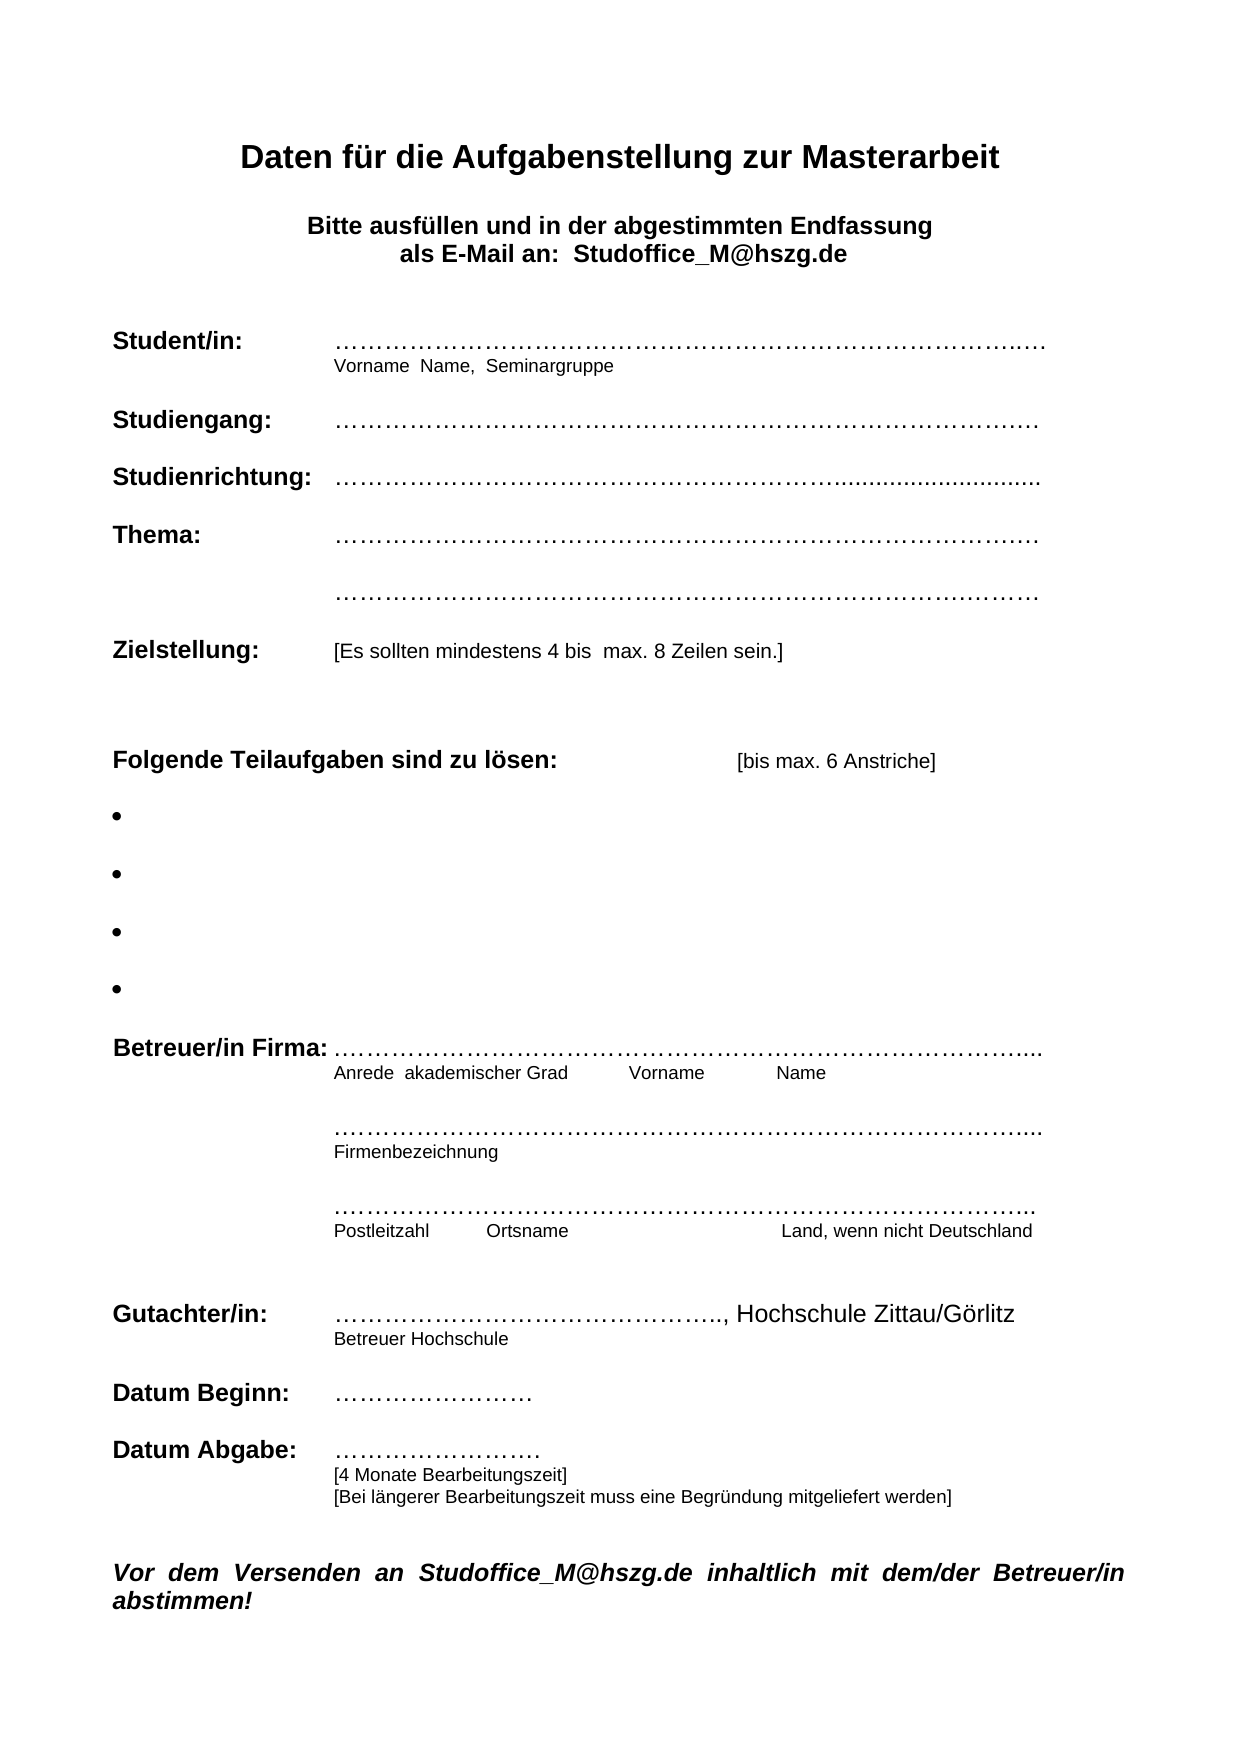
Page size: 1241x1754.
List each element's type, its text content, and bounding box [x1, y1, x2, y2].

text Zielstellung: [Es sollten mindestens 4 bis max. 8 Zeilen sein.] [112, 635, 1128, 663]
text Vor dem Versenden an Studoffice_M@hszg.de inhaltlich mit dem/der Betreuer/in abstimmen! [112, 1557, 1128, 1615]
text Betreuer/in Firma: .……………………………………………………………………….... [113, 1033, 1128, 1062]
text [Bei längerer Bearbeitungszeit muss eine Begründung mitgeliefert werden] [260, 1486, 1128, 1507]
text Folgende Teilaufgaben sind zu lösen: [bis max. 6 Anstriche] [112, 745, 1128, 774]
text Anrede akademischer Grad Vorname Name [260, 1062, 1128, 1083]
text Vorname Name, Seminargruppe [260, 354, 1128, 376]
text [4 Monate Bearbeitungszeit] [260, 1464, 1128, 1486]
text Postleitzahl Ortsname Land, wenn nicht Deutschland [260, 1220, 1128, 1241]
text Betreuer Hochschule [260, 1327, 1128, 1349]
text Studiengang: ……………………………………………………………………….… [112, 405, 1128, 433]
text Datum Beginn: …………………… [112, 1378, 1128, 1407]
text Firmenbezeichnung [260, 1141, 1128, 1162]
text Thema: ……………………………………………………………………….… [112, 520, 1128, 548]
text Bitte ausfüllen und in der abgestimmten Endfassung [112, 211, 1128, 239]
text Student/in: ………………………………………………………………………..… [112, 326, 1128, 354]
text als E-Mail an: Studoffice_M@hszg.de [112, 239, 1128, 268]
title Daten für die Aufgabenstellung zur Masterarbeit [112, 137, 1128, 176]
text Datum Abgabe: ……………………. [112, 1435, 1128, 1464]
text .………………………………………………………………………... [260, 1191, 1128, 1220]
text ………………………………………………………………….……… [112, 577, 1128, 606]
text .……………………………………………………………………….... [260, 1112, 1128, 1141]
text Studienrichtung: …………………………………………………….............................. [112, 462, 1128, 491]
text Gutachter/in: ……………………………………….., Hochschule Zittau/Görlitz [112, 1299, 1128, 1327]
